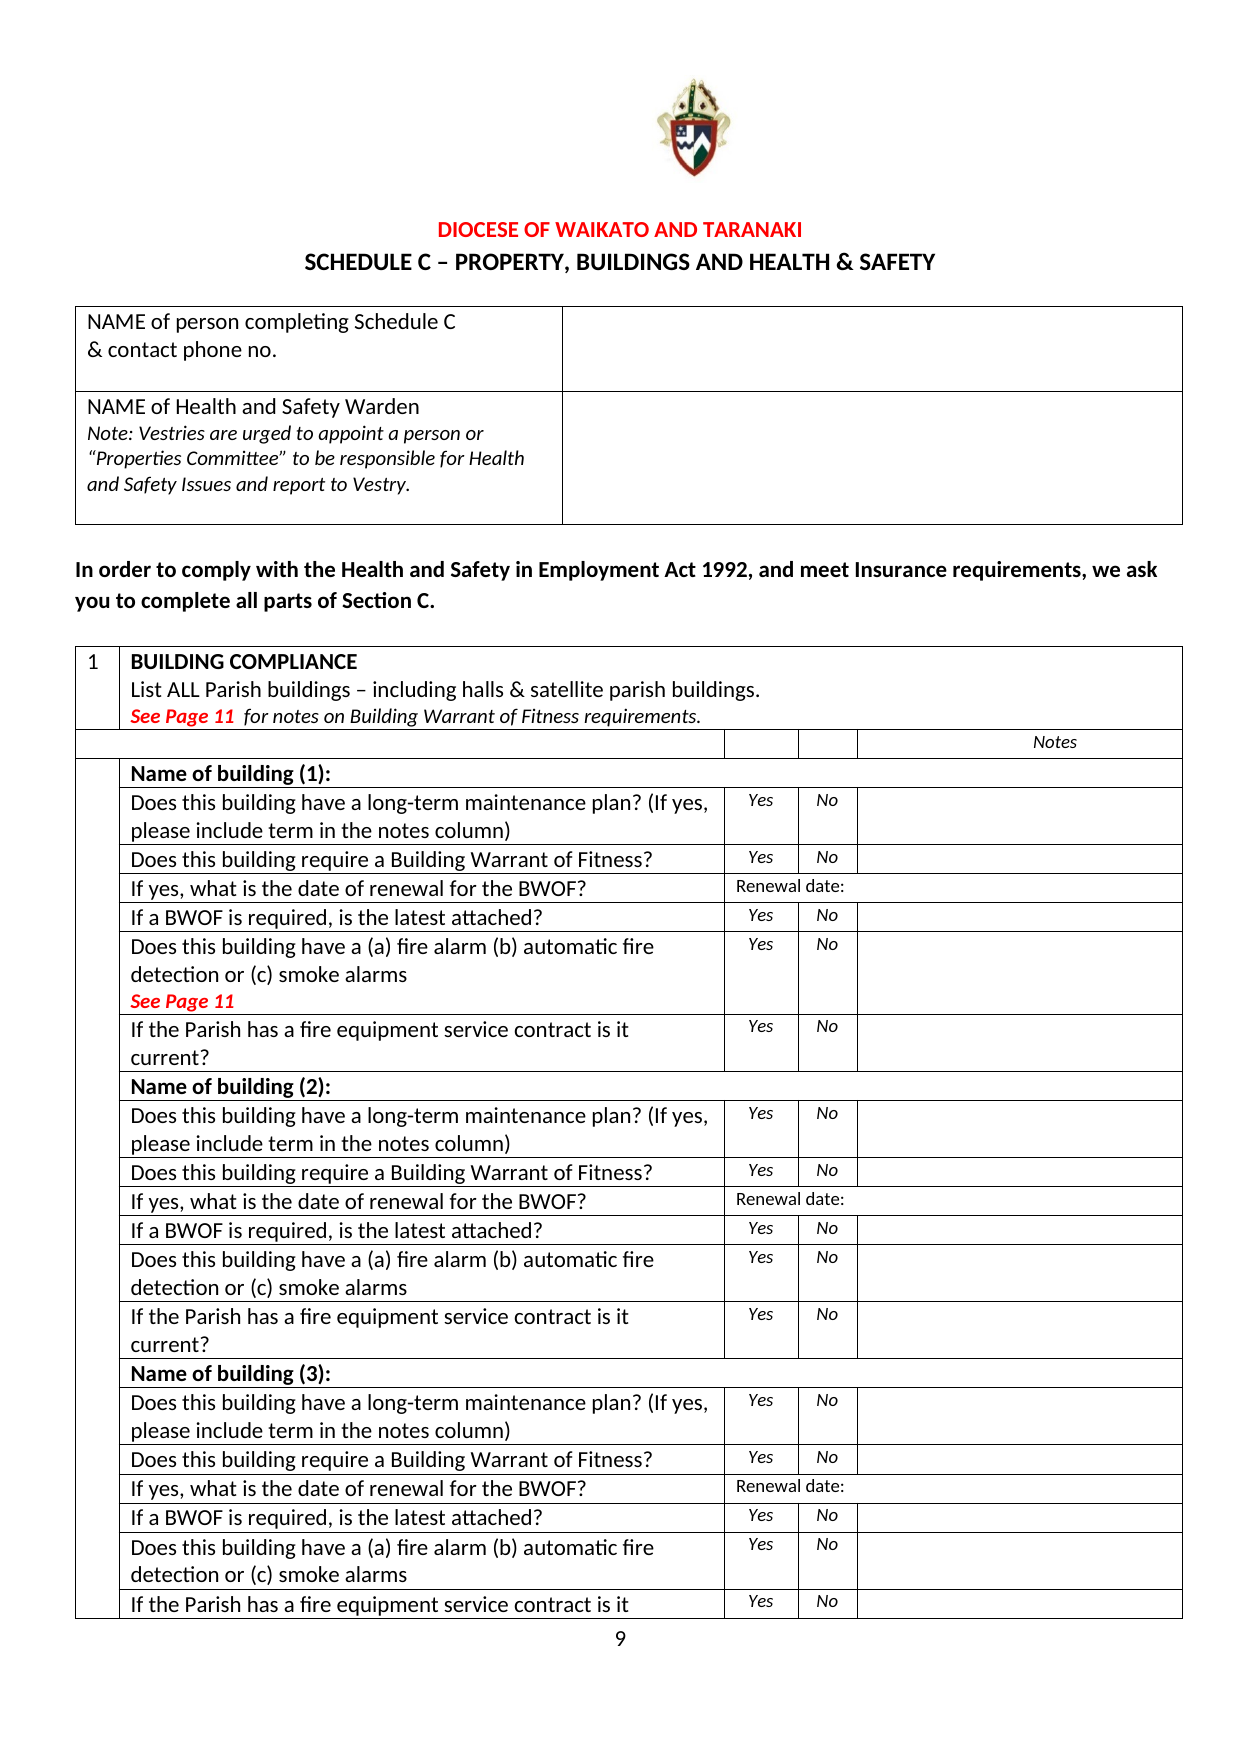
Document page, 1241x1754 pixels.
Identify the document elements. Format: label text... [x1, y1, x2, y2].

table_cell [858, 1533, 1182, 1589]
table_cell Does this building have a (a) fire alarm (b) automatic fire detection or (c) smoke alarms [120, 1533, 724, 1589]
text DIOCESE OF WAIKATO AND TARANAKI [75, 215, 1165, 243]
table_cell Name of building (1): [120, 759, 1182, 787]
table_cell Does this building require a Building Warrant of Fitness? [120, 1158, 724, 1186]
table_header [563, 307, 1182, 391]
table_cell Does this building have a (a) fire alarm (b) automatic fire detection or (c) smoke alarms [120, 1245, 724, 1301]
table_cell Yes [725, 1445, 798, 1473]
table_cell Yes [725, 1158, 798, 1186]
table_header NAME of person completing Schedule C & contact phone no. [76, 307, 562, 391]
table_cell Yes [725, 1388, 798, 1444]
table_cell If yes, what is the date of renewal for the BWOF? [120, 1475, 724, 1502]
table_cell No [799, 1388, 857, 1444]
table_cell [858, 1388, 1182, 1444]
table_cell No [799, 1302, 857, 1358]
table_cell Does this building have a long-term maintenance plan? (If yes, please include term in the notes column) [120, 1101, 724, 1157]
table_cell If a BWOF is required, is the latest attached? [120, 903, 724, 931]
table_cell Yes [725, 1302, 798, 1358]
table_cell Renewal date: [725, 874, 1182, 902]
table_cell [858, 1158, 1182, 1186]
table_cell Does this building require a Building Warrant of Fitness? [120, 1445, 724, 1473]
table_header 1 [76, 647, 119, 729]
table_cell Notes [858, 730, 1182, 758]
table_cell [858, 932, 1182, 1014]
table_cell Does this building have a long-term maintenance plan? (If yes, please include term in the notes column) [120, 1388, 724, 1444]
table_cell No [799, 788, 857, 844]
table_cell No [799, 1504, 857, 1532]
table_cell No [799, 1216, 857, 1244]
table_cell Yes [725, 788, 798, 844]
table_cell Does this building require a Building Warrant of Fitness? [120, 845, 724, 873]
table_cell Name of building (2): [120, 1072, 1182, 1100]
table_cell No [799, 1245, 857, 1301]
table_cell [120, 1590, 724, 1618]
table_cell [858, 1245, 1182, 1301]
table_cell Does this building have a long-term maintenance plan? (If yes, please include term in the notes column) [120, 788, 724, 844]
table_cell [858, 903, 1182, 931]
table_cell Renewal date: [725, 1187, 1182, 1215]
table_cell Does this building have a (a) fire alarm (b) automatic fire detection or (c) smoke alarms See Page 11 [120, 932, 724, 1014]
table_cell No [799, 1015, 857, 1071]
table_cell [858, 788, 1182, 844]
table_cell Yes [725, 1590, 798, 1618]
table_cell No [799, 1158, 857, 1186]
table_cell No [799, 1590, 857, 1618]
table_cell If the Parish has a fire equipment service contract is it current? [120, 1015, 724, 1071]
table_cell Yes [725, 1504, 798, 1532]
table_cell [858, 1216, 1182, 1244]
table_cell Yes [725, 1245, 798, 1301]
table_cell [858, 1015, 1182, 1071]
picture [651, 75, 738, 183]
table_cell Yes [725, 932, 798, 1014]
table_cell No [799, 845, 857, 873]
table_cell [563, 392, 1182, 524]
table_cell Name of building (3): [120, 1359, 1182, 1387]
table_cell No [799, 1445, 857, 1473]
table_cell [858, 1504, 1182, 1532]
text In order to comply with the Health and Safety in Employment Act 1992, and meet Insurance requirements, we ask you to complete all parts of Section C. [75, 556, 1165, 614]
table_cell Yes [725, 1216, 798, 1244]
table_cell If yes, what is the date of renewal for the BWOF? [120, 874, 724, 902]
table_cell [858, 1101, 1182, 1157]
table_cell [76, 759, 119, 1618]
table_cell No [799, 903, 857, 931]
table_cell [858, 1302, 1182, 1358]
table_cell If a BWOF is required, is the latest attached? [120, 1504, 724, 1532]
table_cell No [799, 1533, 857, 1589]
table_cell If the Parish has a fire equipment service contract is it current? [120, 1302, 724, 1358]
table_cell Yes [725, 903, 798, 931]
table_cell No [799, 932, 857, 1014]
table_cell If a BWOF is required, is the latest attached? [120, 1216, 724, 1244]
table_cell [858, 845, 1182, 873]
table_cell Renewal date: [725, 1475, 1182, 1502]
table_cell No [799, 1101, 857, 1157]
table_cell NAME of Health and Safety Warden Note: Vestries are urged to appoint a person or “Properties Committee” to be responsible for Health and Safety Issues and report to Vestry. [76, 392, 562, 524]
table_cell [858, 1590, 1182, 1618]
table_cell If yes, what is the date of renewal for the BWOF? [120, 1187, 724, 1215]
table_cell [725, 730, 798, 758]
table_cell [858, 1445, 1182, 1473]
table_header BUILDING COMPLIANCE List ALL Parish buildings – including halls & satellite parish buildings. See Page 11 for notes on Building Warrant of Fitness requirements. [120, 647, 1182, 729]
table_cell Yes [725, 1533, 798, 1589]
table_cell [799, 730, 857, 758]
text SCHEDULE C – PROPERTY, BUILDINGS AND HEALTH & SAFETY [75, 246, 1165, 276]
table_cell Yes [725, 1101, 798, 1157]
table_cell [76, 730, 724, 758]
table_cell Yes [725, 1015, 798, 1071]
table_cell Yes [725, 845, 798, 873]
